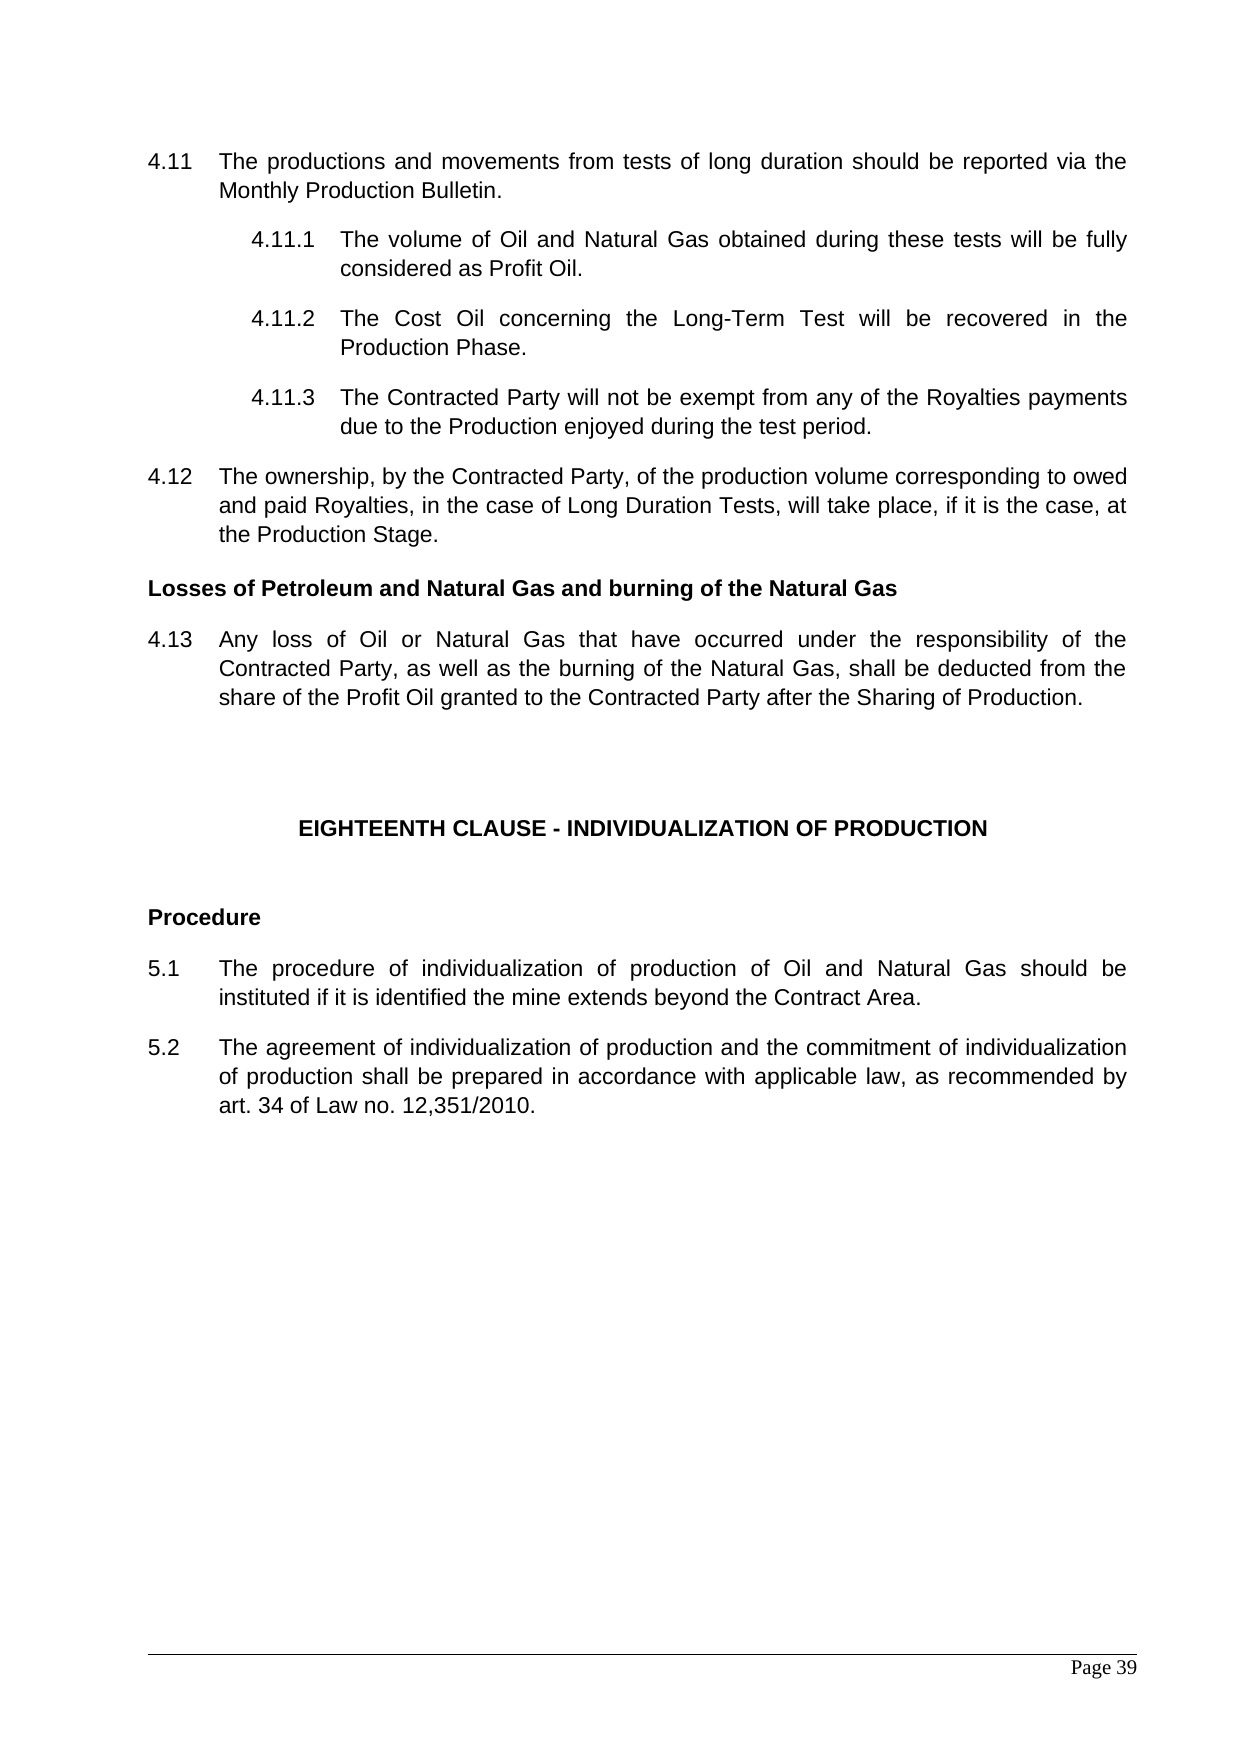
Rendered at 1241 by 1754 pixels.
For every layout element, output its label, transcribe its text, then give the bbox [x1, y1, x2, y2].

text The Cost Oil concerning the Long-Term Test will be recovered in the Production Phase. [251, 305, 1128, 361]
text The productions and movements from tests of long duration should be reported via the Monthly Production Bulletin. [148, 148, 1128, 203]
text The agreement of individualization of production and the commitment of individualization of production shall be prepared in accordance with applicable law, as recommended by art. 34 of Law no. 12,351/2010. [148, 1034, 1128, 1118]
text Any loss of Oil or Natural Gas that have occurred under the responsibility of the Contracted Party, as well as the burning of the Natural Gas, shall be deducted from the share of the Profit Oil granted to the Contracted Party after the Sharing of Production. [148, 626, 1128, 710]
text Losses of Petroleum and Natural Gas and burning of the Natural Gas [148, 574, 1128, 601]
text The volume of Oil and Natural Gas obtained during these tests will be fully considered as Profit Oil. [251, 226, 1128, 282]
text The Contracted Party will not be exempt from any of the Royalties payments due to the Production enjoyed during the test period. [251, 384, 1128, 439]
text Eighteenth Clause - Individualization of Production [148, 813, 1128, 842]
text Procedure [148, 904, 1128, 930]
text The ownership, by the Contracted Party, of the production volume corresponding to owed and paid Royalties, in the case of Long Duration Tests, will take place, if it is the case, at the Production Stage. [148, 463, 1128, 547]
text The procedure of individualization of production of Oil and Natural Gas should be instituted if it is identified the mine extends beyond the Contract Area. [148, 955, 1128, 1011]
